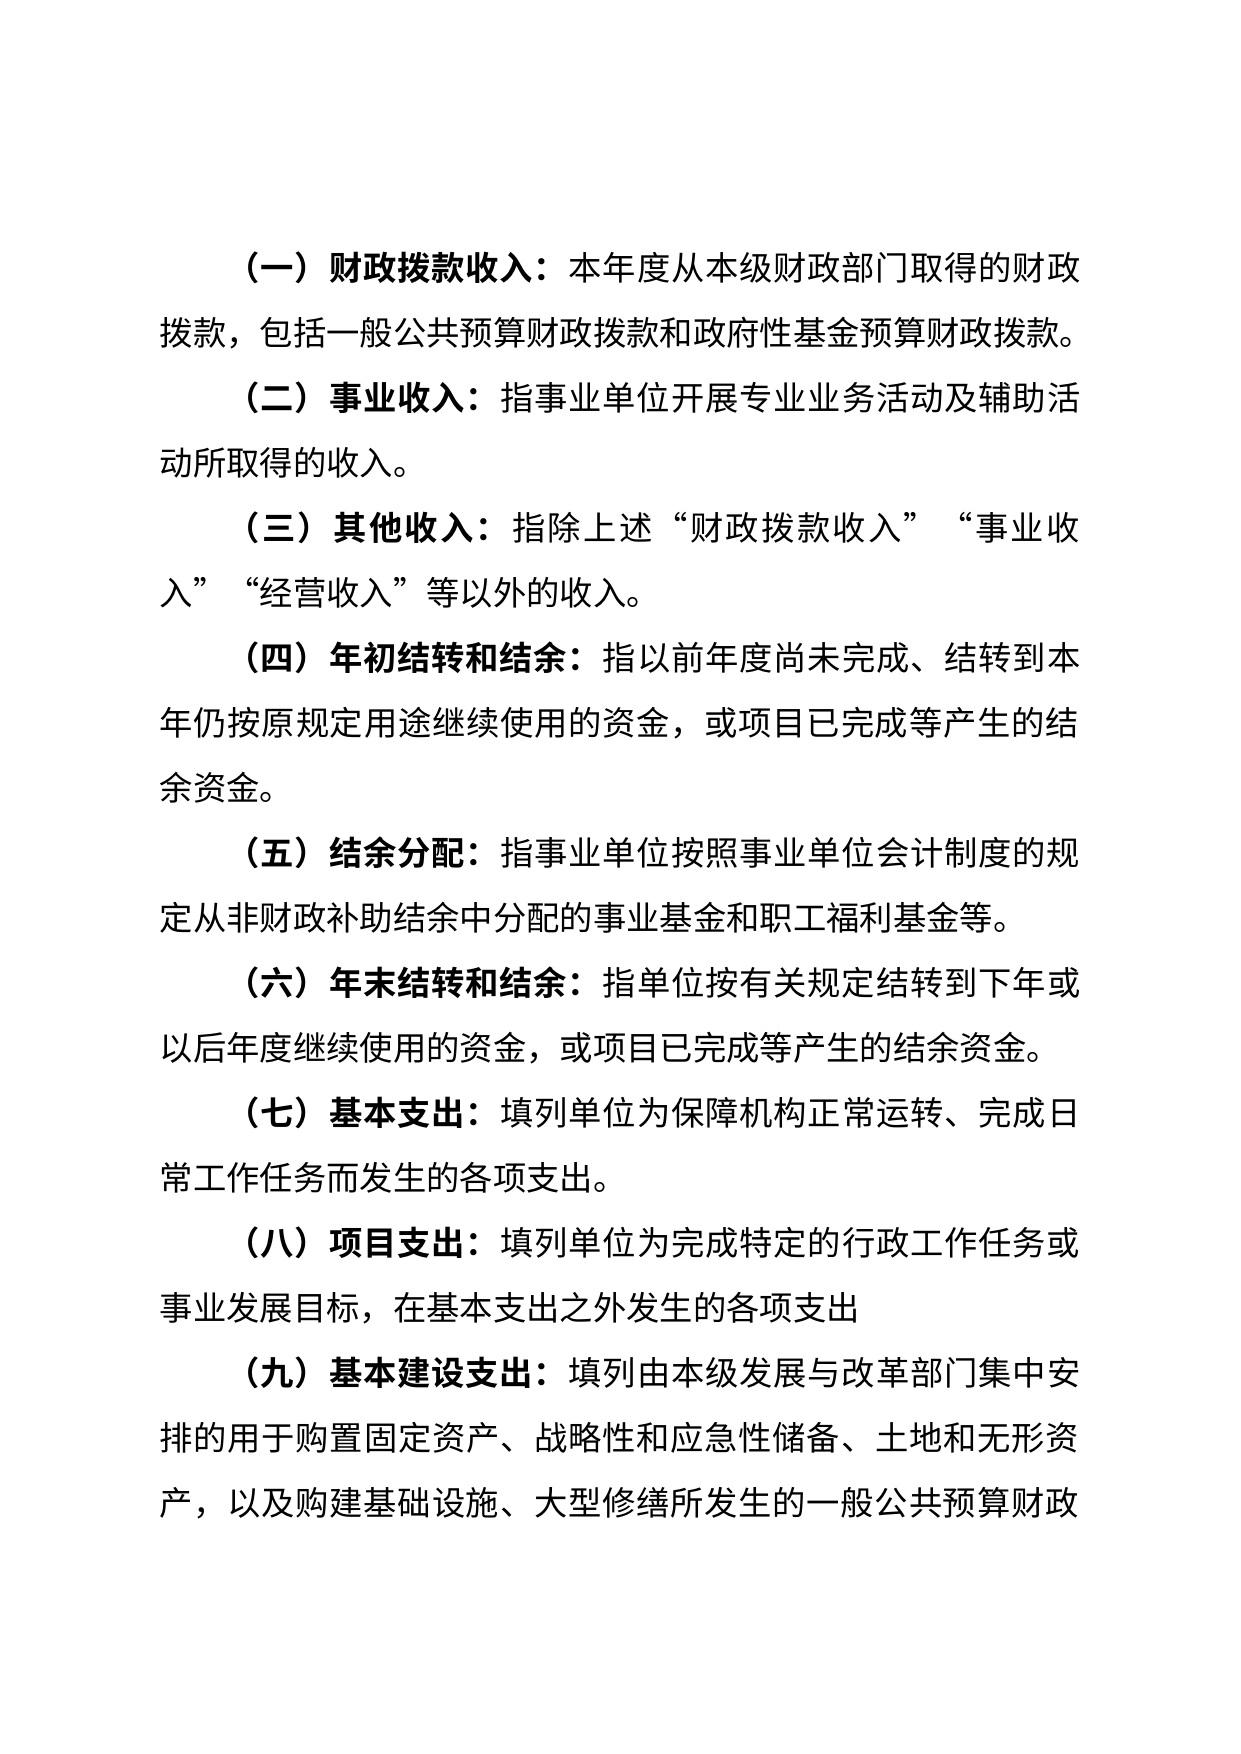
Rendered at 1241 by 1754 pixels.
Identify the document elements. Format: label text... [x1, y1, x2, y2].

text （五）结余分配：指事业单位按照事业单位会计制度的规定从非财政补助结余中分配的事业基金和职工福利基金等。 [159, 818, 1081, 948]
text （六）年末结转和结余：指单位按有关规定结转到下年或以后年度继续使用的资金，或项目已完成等产生的结余资金。 [159, 948, 1081, 1078]
text （七）基本支出：填列单位为保障机构正常运转、完成日常工作任务而发生的各项支出。 [159, 1078, 1081, 1208]
text （八）项目支出：填列单位为完成特定的行政工作任务或事业发展目标，在基本支出之外发生的各项支出 [159, 1208, 1081, 1338]
text （一）财政拨款收入：本年度从本级财政部门取得的财政拨款，包括一般公共预算财政拨款和政府性基金预算财政拨款。 [159, 233, 1081, 363]
text （三）其他收入：指除上述“财政拨款收入”“事业收入”“经营收入”等以外的收入。 [159, 493, 1081, 623]
text （二）事业收入：指事业单位开展专业业务活动及辅助活动所取得的收入。 [159, 363, 1081, 493]
text （四）年初结转和结余：指以前年度尚未完成、结转到本年仍按原规定用途继续使用的资金，或项目已完成等产生的结余资金。 [159, 623, 1081, 818]
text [159, 1338, 1081, 1533]
